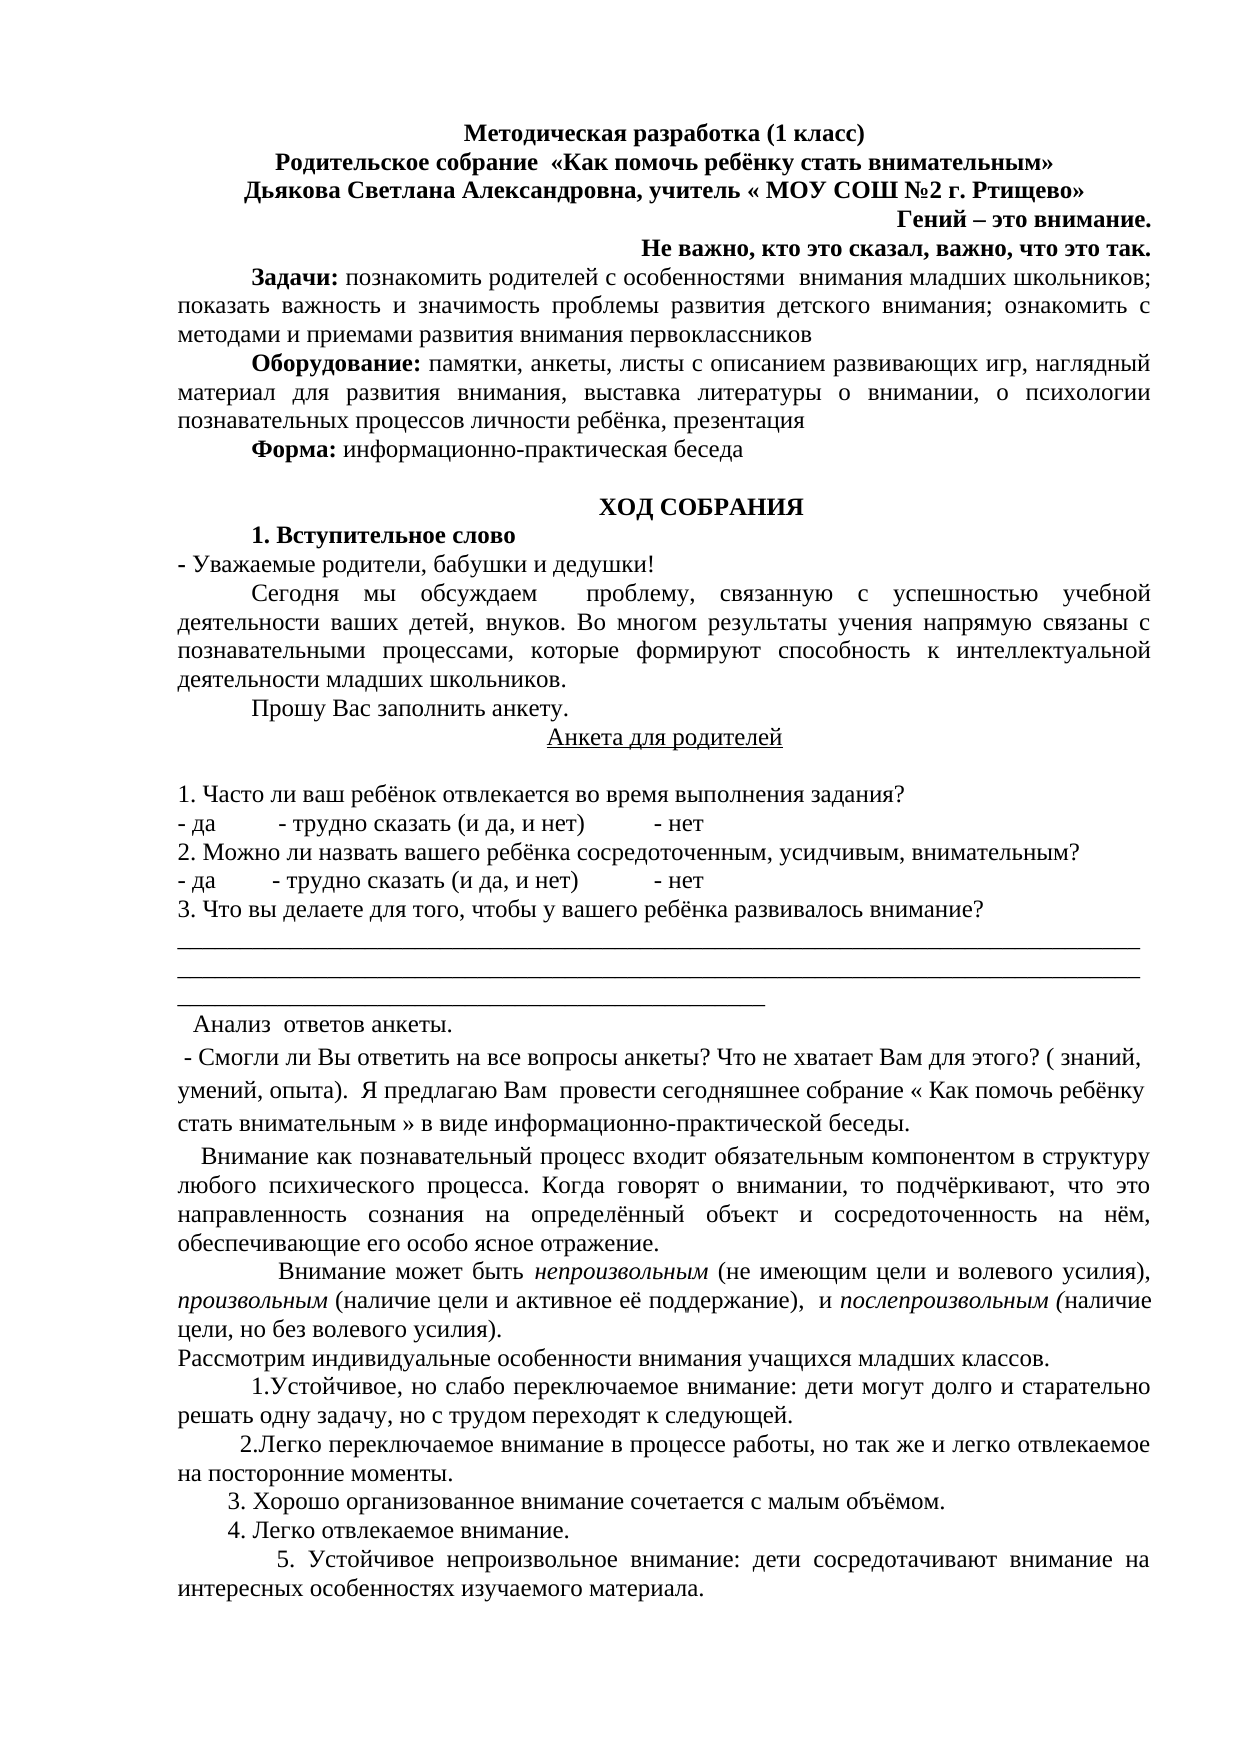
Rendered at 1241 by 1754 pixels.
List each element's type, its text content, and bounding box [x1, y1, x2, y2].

text Не важно, кто это сказал, важно, что это так. [177, 233, 1152, 262]
text Гений – это внимание. [177, 204, 1152, 233]
text _________________________________________________________________________________________________________________________________________________________________________________________________________ [177, 923, 1152, 1009]
text 2. Можно ли назвать вашего ребёнка сосредоточенным, усидчивым, внимательным? [177, 837, 1152, 866]
text 2.Легко переключаемое внимание в процессе работы, но так же и легко отвлекаемое на посторонние моменты. [177, 1429, 1152, 1486]
text Прошу Вас заполнить анкету. [177, 693, 1152, 722]
text 3. Что вы делаете для того, чтобы у вашего ребёнка развивалось внимание? [177, 894, 1152, 923]
text 5. Устойчивое непроизвольное внимание: дети сосредотачивают внимание на интересных особенностях изучаемого материала. [177, 1544, 1152, 1601]
text - да - трудно сказать (и да, и нет) - нет [177, 866, 1152, 894]
text 1. Часто ли ваш ребёнок отвлекается во время выполнения задания? [177, 779, 1152, 808]
text Родительское собрание «Как помочь ребёнку стать внимательным» [177, 147, 1152, 176]
text Сегодня мы обсуждаем проблему, связанную с успешностью учебной деятельности ваших детей, внуков. Во многом результаты учения напрямую связаны с познавательными процессами, которые формируют способность к интеллектуальной деятельности младших школьников. [177, 578, 1152, 693]
text Форма: информационно-практическая беседа [177, 434, 1152, 463]
text 1.Устойчивое, но слабо переключаемое внимание: дети могут долго и старательно решать одну задачу, но с трудом переходят к следующей. [177, 1371, 1152, 1429]
text - да - трудно сказать (и да, и нет) - нет [177, 808, 1152, 837]
text Внимание может быть непроизвольным (не имеющим цели и волевого усилия), произвольным (наличие цели и активное её поддержание), и послепроизвольным (наличие цели, но без волевого усилия). [177, 1256, 1152, 1343]
text Рассмотрим индивидуальные особенности внимания учащихся младших классов. [177, 1343, 1152, 1371]
text Анкета для родителей [177, 722, 1152, 751]
text Дьякова Светлана Александровна, учитель « МОУ СОШ №2 г. Ртищево» [177, 176, 1152, 204]
text 4. Легко отвлекаемое внимание. [177, 1515, 1152, 1544]
text Методическая разработка (1 класс) [177, 118, 1152, 147]
text 3. Хорошо организованное внимание сочетается с малым объёмом. [177, 1486, 1152, 1515]
text 1. Вступительное слово [177, 521, 1152, 549]
text Анализ ответов анкеты. [177, 1009, 1152, 1038]
text Задачи: познакомить родителей с особенностями внимания младших школьников; показать важность и значимость проблемы развития детского внимания; ознакомить с методами и приемами развития внимания первоклассников [177, 262, 1152, 348]
text Оборудование: памятки, анкеты, листы с описанием развивающих игр, наглядный материал для развития внимания, выставка литературы о внимании, о психологии познавательных процессов личности ребёнка, презентация [177, 348, 1152, 434]
text Внимание как познавательный процесс входит обязательным компонентом в структуру любого психического процесса. Когда говорят о внимании, то подчёркивают, что это направленность сознания на определённый объект и сосредоточенность на нём, обеспечивающие его особо ясное отражение. [177, 1141, 1152, 1256]
text - Уважаемые родители, бабушки и дедушки! [177, 549, 1152, 578]
text ХОД СОБРАНИЯ [177, 492, 1152, 521]
text - Смогли ли Вы ответить на все вопросы анкеты? Что не хватает Вам для этого? ( знаний, умений, опыта). Я предлагаю Вам провести сегодняшнее собрание « Как помочь ребёнку стать внимательным » в виде информационно-практической беседы. [177, 1042, 1152, 1137]
